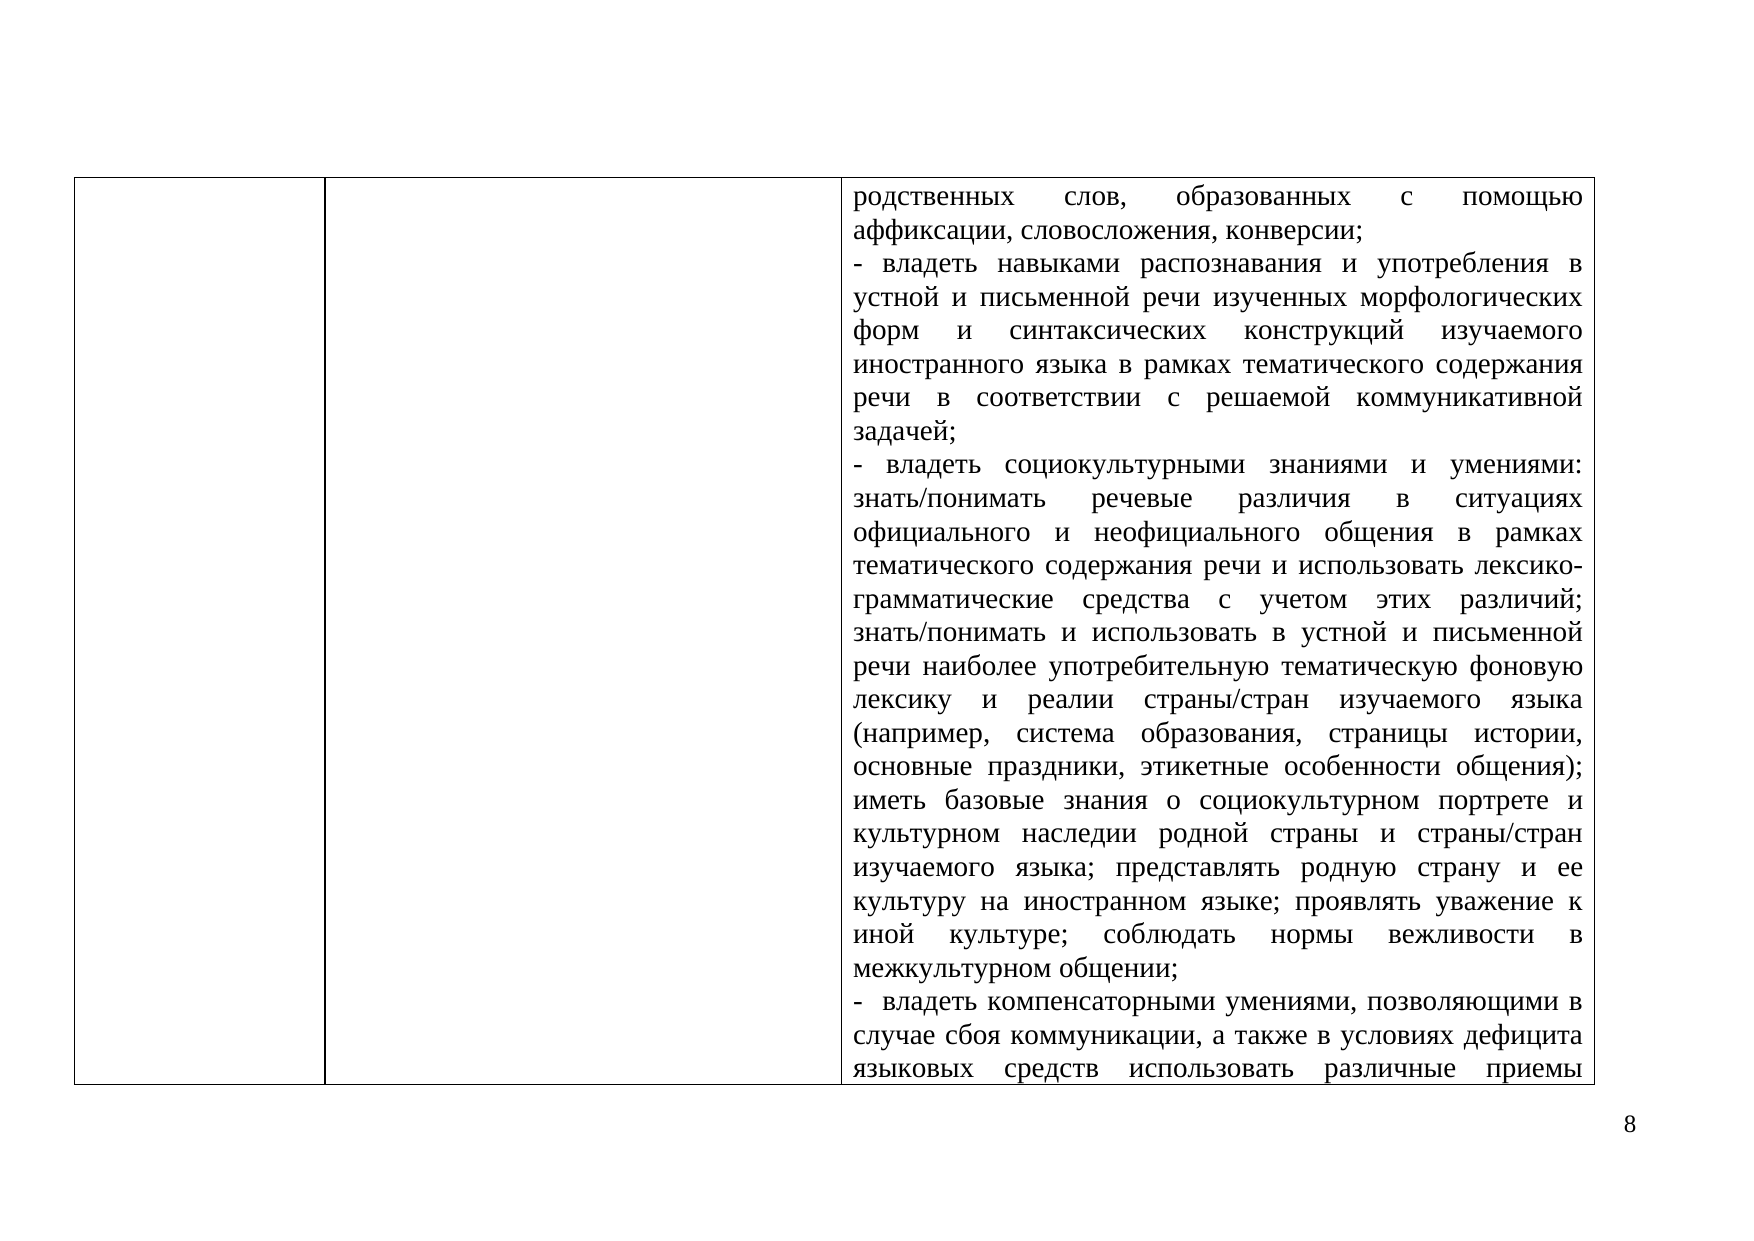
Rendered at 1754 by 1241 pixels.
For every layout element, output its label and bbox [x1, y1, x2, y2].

table_cell [326, 178, 841, 1084]
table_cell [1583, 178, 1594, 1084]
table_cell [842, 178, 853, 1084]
table_cell [75, 178, 324, 1084]
